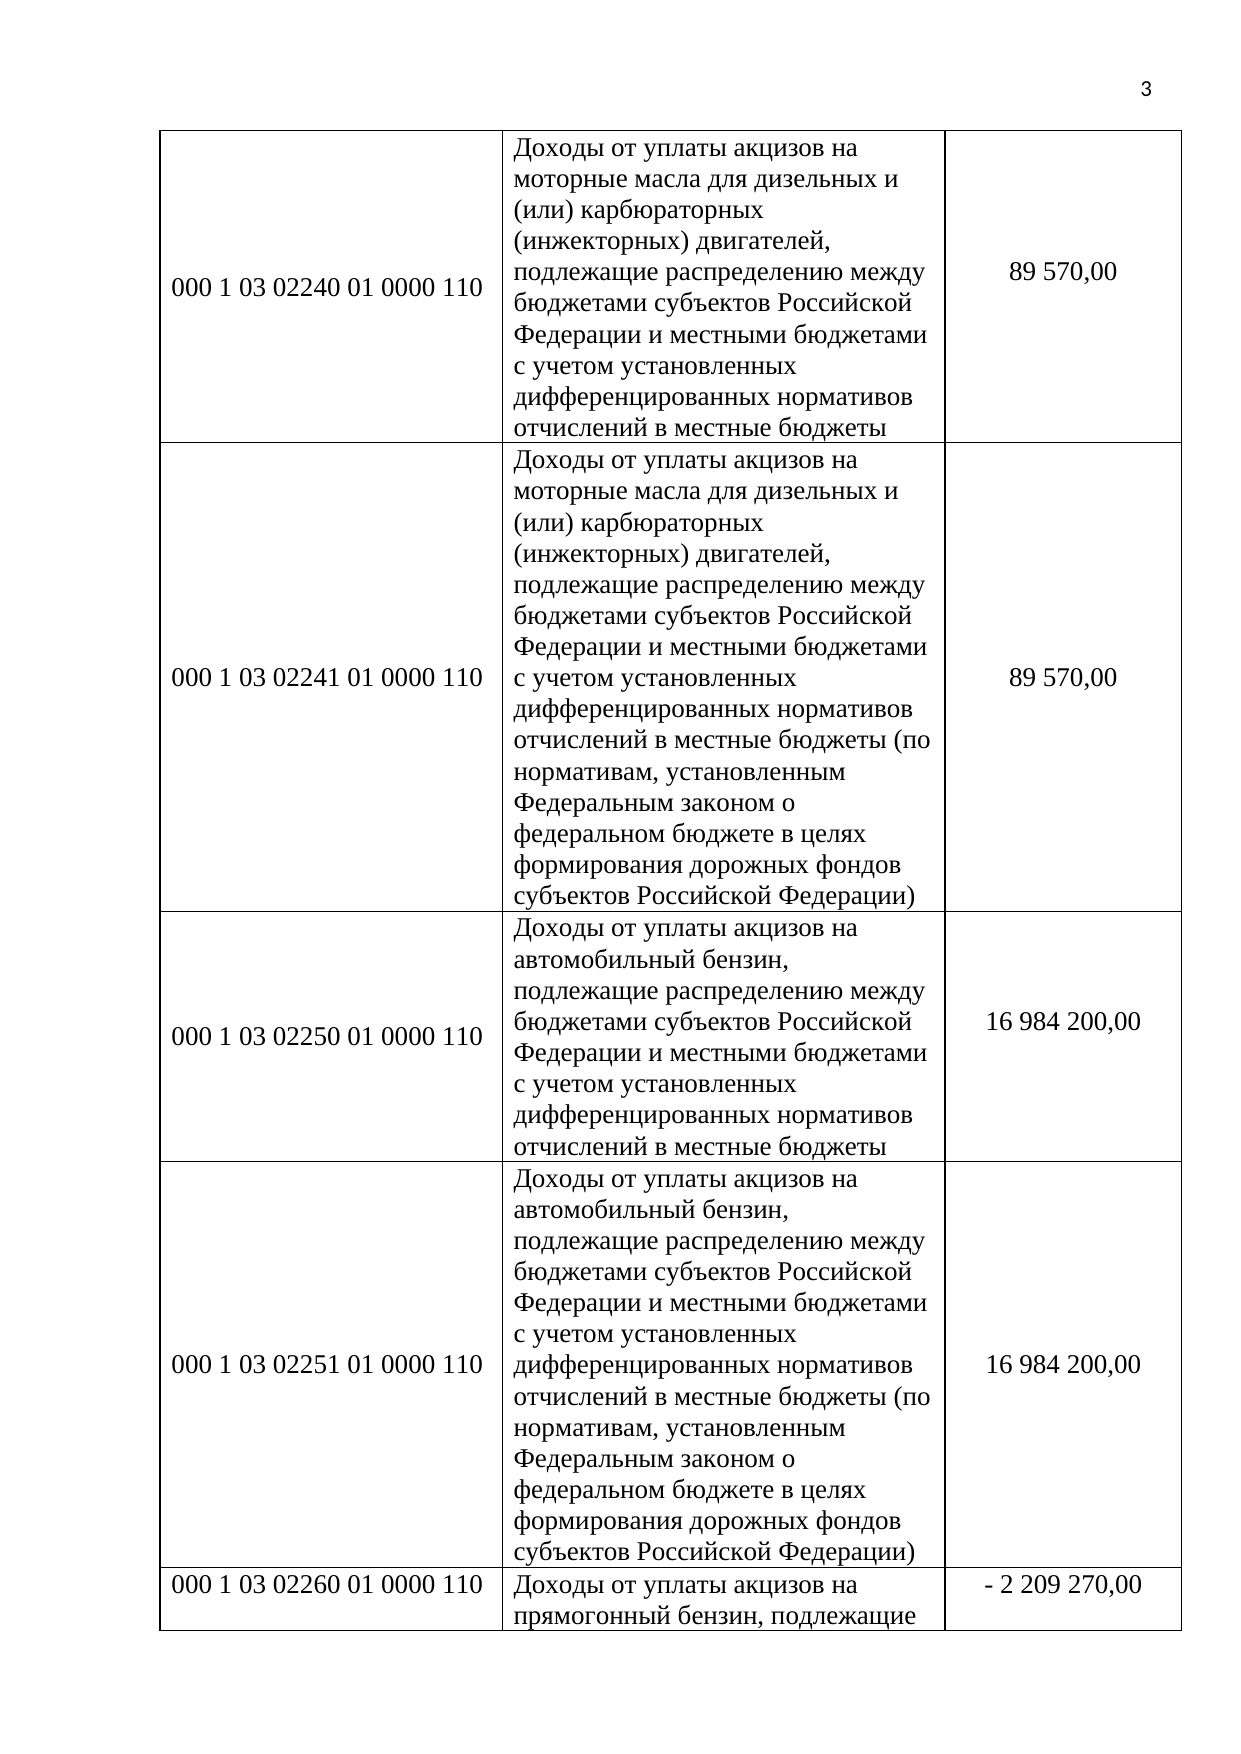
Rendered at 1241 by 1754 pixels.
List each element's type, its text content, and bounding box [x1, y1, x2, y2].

table_cell Доходы от уплаты акцизов на автомобильный бензин, подлежащие распределению между бюджетами субъектов Российской Федерации и местными бюджетами с учетом установленных дифференцированных нормативов отчислений в местные бюджеты (по нормативам, установленным Федеральным законом о федеральном бюджете в целях формирования дорожных фондов субъектов Российской Федерации) [503, 1162, 944, 1567]
table_cell Доходы от уплаты акцизов на автомобильный бензин, подлежащие распределению между бюджетами субъектов Российской Федерации и местными бюджетами с учетом установленных дифференцированных нормативов отчислений в местные бюджеты [503, 912, 944, 1161]
table_cell 000 1 03 02241 01 0000 110 [161, 443, 502, 911]
table_cell 16 984 200,00 [946, 1162, 1181, 1567]
table_cell 000 1 03 02240 01 0000 110 [161, 131, 502, 442]
table_cell 16 984 200,00 [946, 912, 1181, 1161]
table_cell - 2 209 270,00 [946, 1568, 1181, 1630]
table_cell 89 570,00 [946, 131, 1181, 442]
table_cell Доходы от уплаты акцизов на моторные масла для дизельных и (или) карбюраторных (инжекторных) двигателей, подлежащие распределению между бюджетами субъектов Российской Федерации и местными бюджетами с учетом установленных дифференцированных нормативов отчислений в местные бюджеты [503, 131, 944, 442]
table_cell 000 1 03 02251 01 0000 110 [161, 1162, 502, 1567]
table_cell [503, 1568, 944, 1630]
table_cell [161, 1568, 502, 1630]
table_cell Доходы от уплаты акцизов на моторные масла для дизельных и (или) карбюраторных (инжекторных) двигателей, подлежащие распределению между бюджетами субъектов Российской Федерации и местными бюджетами с учетом установленных дифференцированных нормативов отчислений в местные бюджеты (по нормативам, установленным Федеральным законом о федеральном бюджете в целях формирования дорожных фондов субъектов Российской Федерации) [503, 443, 944, 911]
table_cell 000 1 03 02250 01 0000 110 [161, 912, 502, 1161]
table_cell 89 570,00 [946, 443, 1181, 911]
